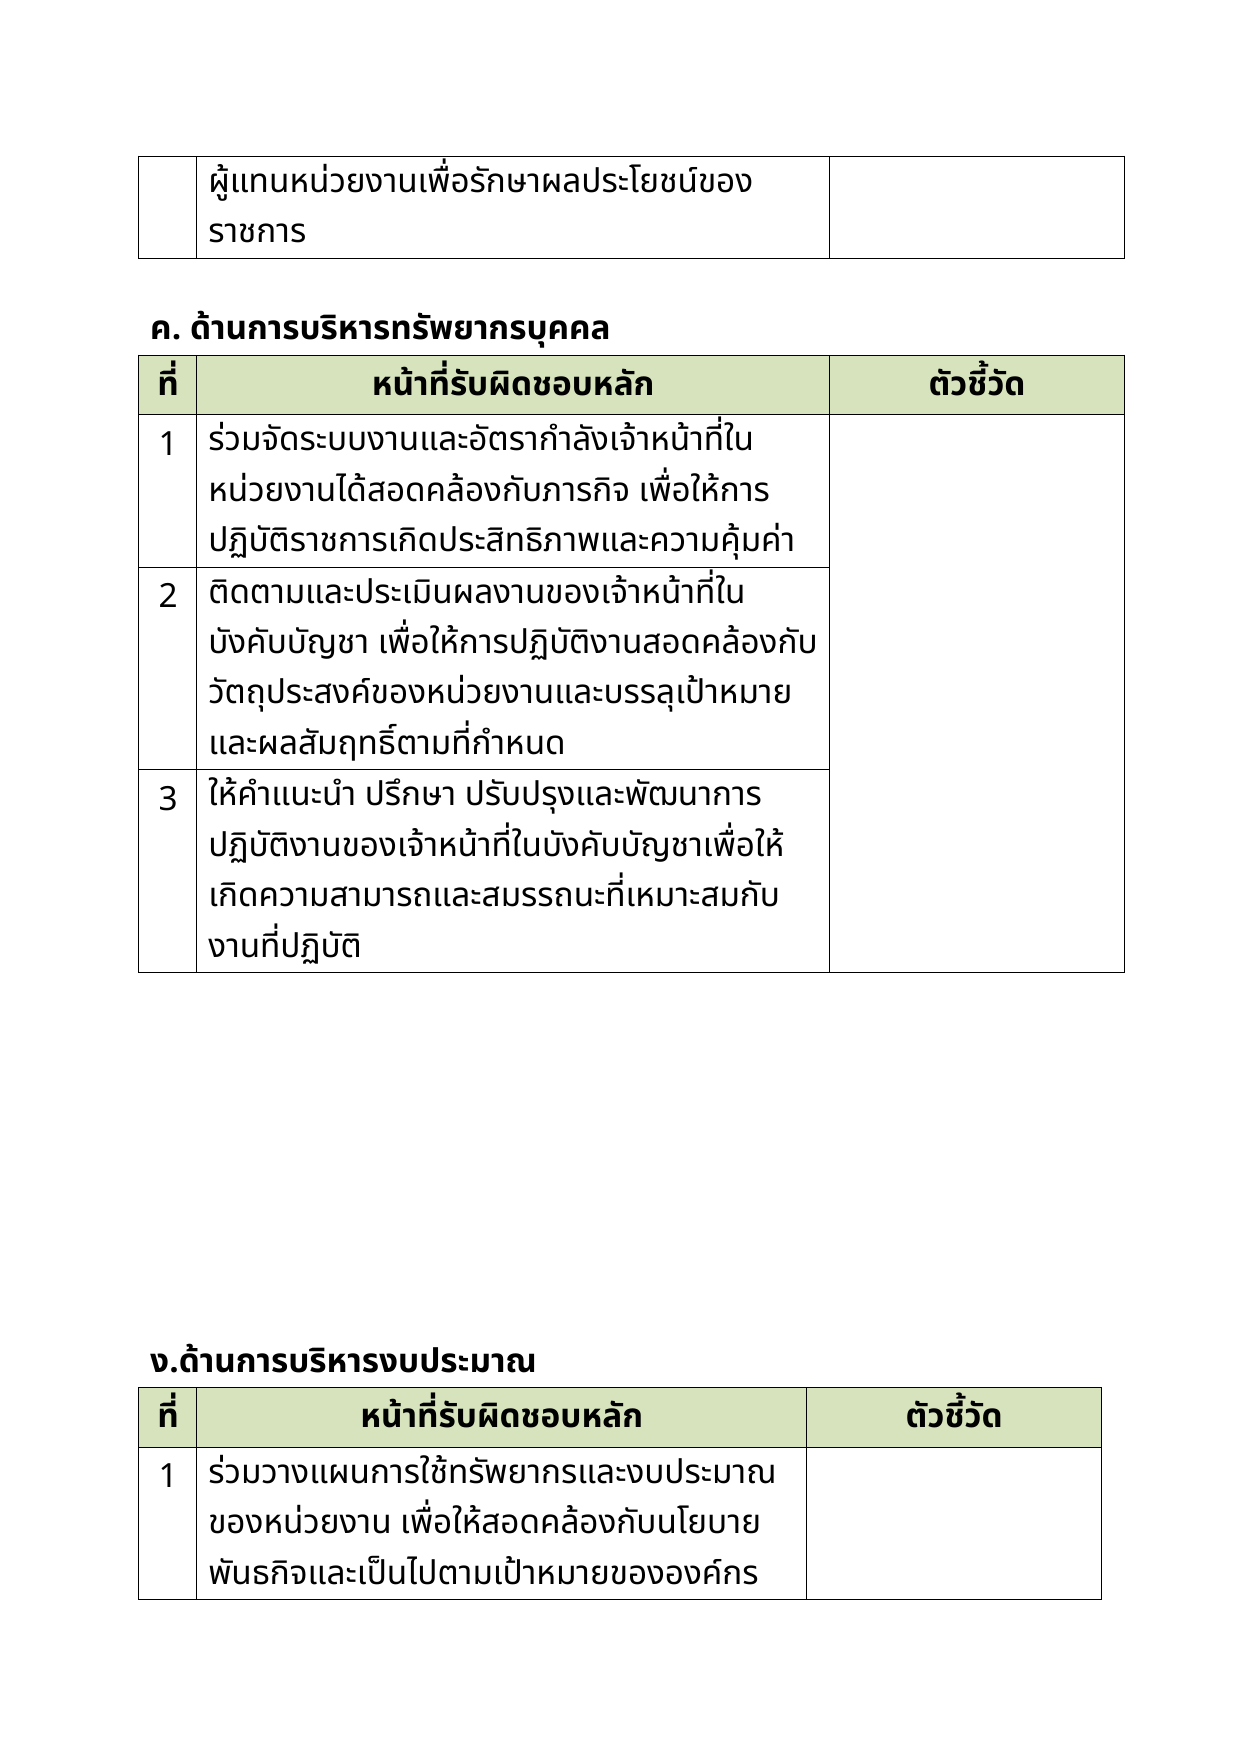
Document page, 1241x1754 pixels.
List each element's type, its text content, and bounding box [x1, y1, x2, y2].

table_cell ติดตามและประเมินผลงานของเจ้าหน้าที่ในบังคับบัญชา เพื่อให้การปฏิบัติงานสอดคล้องกับวัตถุประสงค์ของหน่วยงานและบรรลุเป้าหมายและผลสัมฤทธิ์ตามที่กำหนด [197, 568, 829, 769]
table_cell 1 [139, 1448, 196, 1599]
table_cell [830, 415, 1124, 972]
table_header ที่ [139, 356, 196, 414]
table_cell ร่วมจัดระบบงานและอัตรากำลังเจ้าหน้าที่ในหน่วยงานได้สอดคล้องกับภารกิจ เพื่อให้การปฏิบัติราชการเกิดประสิทธิภาพและความคุ้มค่า [197, 415, 829, 567]
table_cell 1 [139, 415, 196, 567]
table_header ที่ [139, 1388, 196, 1447]
text ง.ด้านการบริหารงบประมาณ [150, 1336, 1090, 1387]
table_header หน้าที่รับผิดชอบหลัก [197, 356, 829, 414]
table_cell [197, 1448, 806, 1599]
table_header ตัวชี้วัด [830, 356, 1124, 414]
table_cell [807, 1448, 1101, 1599]
table_cell 2 [139, 568, 196, 769]
table_cell ให้คำแนะนำ ปรึกษา ปรับปรุงและพัฒนาการปฏิบัติงานของเจ้าหน้าที่ในบังคับบัญชาเพื่อให้เกิดความสามารถและสมรรถนะที่เหมาะสมกับงานที่ปฏิบัติ [197, 770, 829, 972]
table_header หน้าที่รับผิดชอบหลัก [197, 1388, 806, 1447]
table_header ตัวชี้วัด [807, 1388, 1101, 1447]
table_cell 13 [139, 157, 196, 257]
table_cell 3 [139, 770, 196, 972]
text ค. ด้านการบริหารทรัพยากรบุคคล [150, 304, 1090, 354]
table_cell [197, 157, 829, 257]
